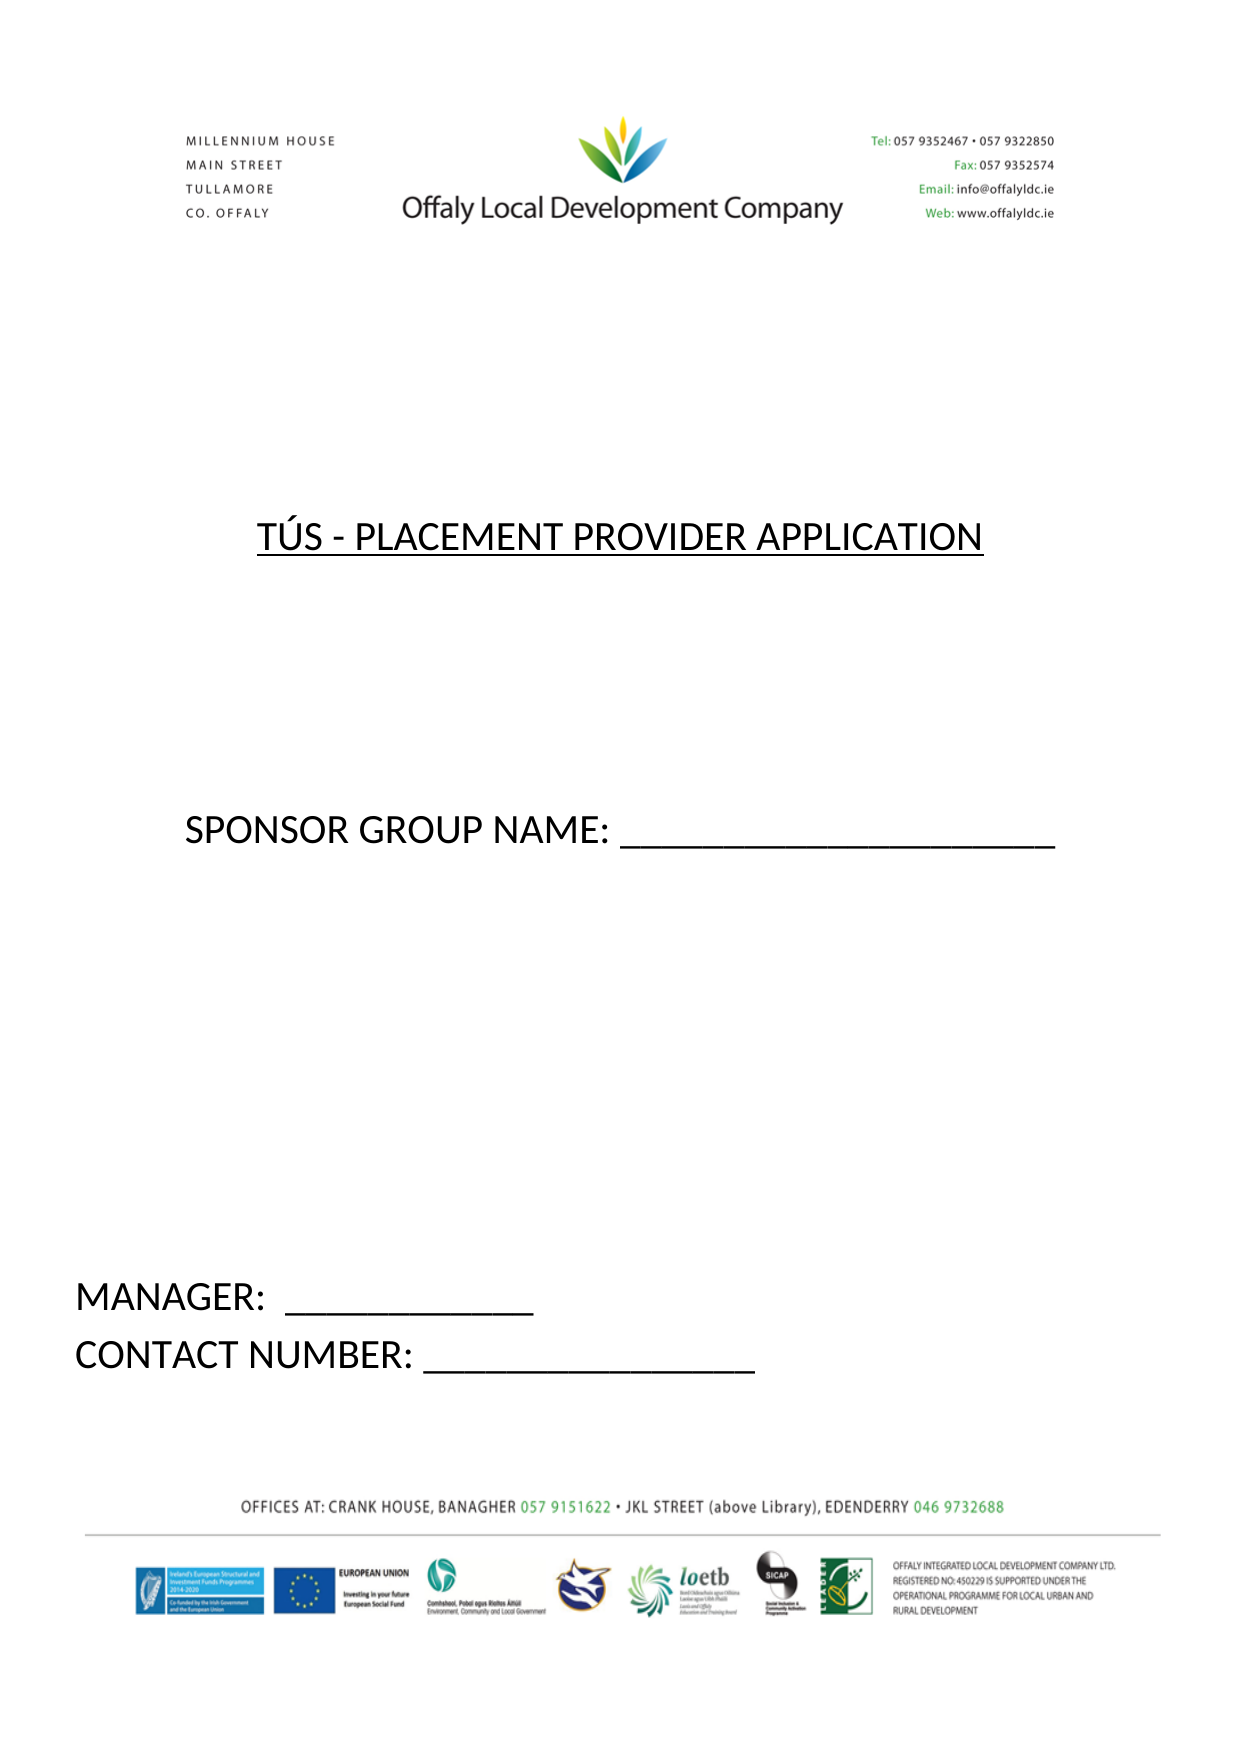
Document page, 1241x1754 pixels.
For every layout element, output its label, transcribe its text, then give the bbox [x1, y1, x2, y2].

text SPONSOR GROUP NAME: _____________________ [75, 803, 1165, 853]
text CONTACT NUMBER: ________________ [75, 1328, 1165, 1379]
picture [84, 1469, 1161, 1635]
picture [147, 75, 1093, 240]
text TÚS - PLACEMENT PROVIDER APPLICATION [75, 510, 1165, 561]
text MANAGER: ____________ [75, 1270, 1165, 1321]
